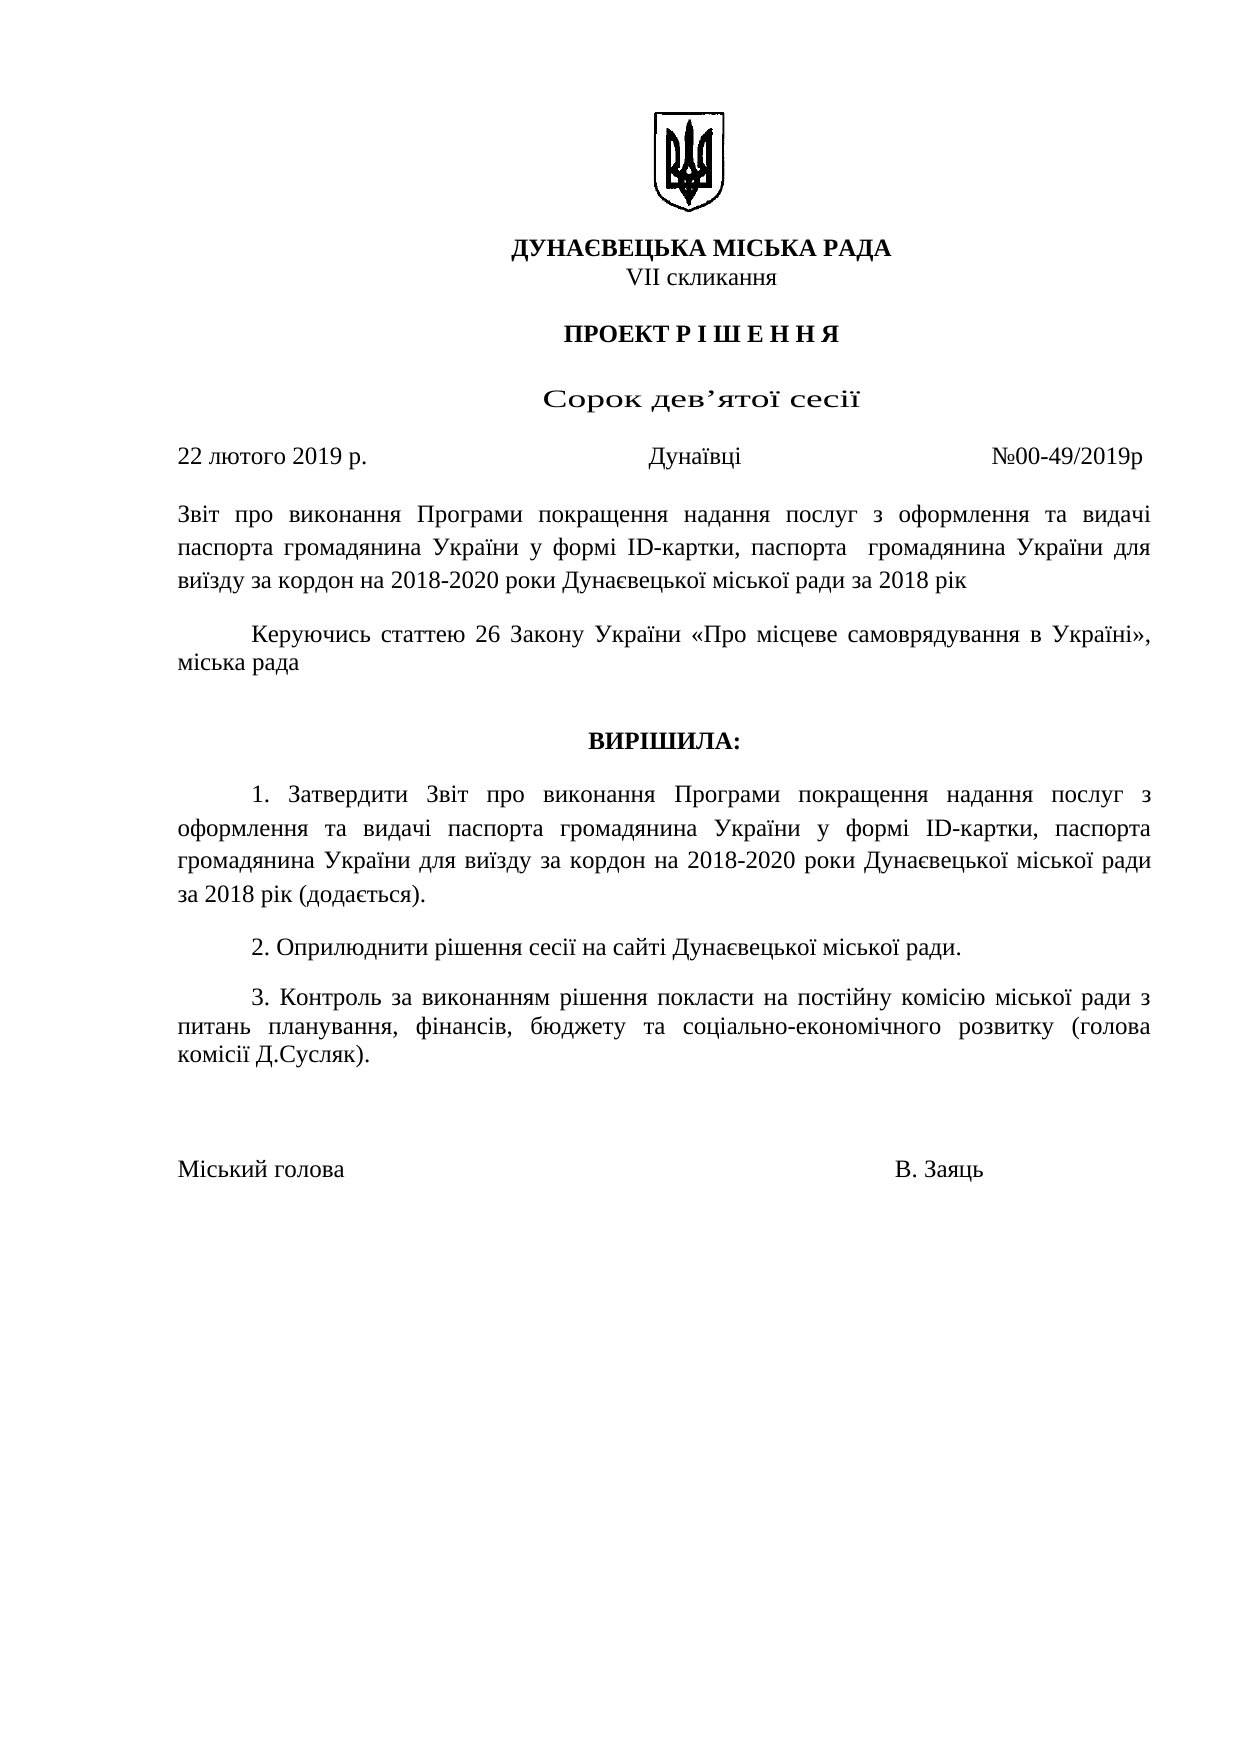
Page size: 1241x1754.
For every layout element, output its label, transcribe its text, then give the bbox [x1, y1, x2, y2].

list 1. Затвердити Звіт про виконання Програми покращення надання послуг з оформлення та видачі паспорта громадянина України у формі ID-картки, паспорта громадянина України для виїзду за кордон на 2018-2020 роки Дунаєвецької міської ради за 2018 рік (додається). [177, 779, 1152, 813]
list Звіт про виконання Програми покращення надання послуг з оформлення та видачі паспорта громадянина України у формі ID-картки, паспорта громадянина України для виїзду за кордон на 2018-2020 роки Дунаєвецької міської ради за 2018 рік [177, 561, 1152, 593]
text Дунаєвецька міська рада [177, 233, 1152, 262]
text Керуючись статтею 26 Закону України «Про місцеве самоврядування в Україні», міська рада [177, 619, 1152, 676]
list Звіт про виконання Програми покращення надання послуг з оформлення та видачі паспорта громадянина України у формі ID-картки, паспорта громадянина України для виїзду за кордон на 2018-2020 роки Дунаєвецької міської ради за 2018 рік [177, 499, 1152, 532]
text ПРОЕКТ Р І Ш Е Н Н Я [177, 319, 1152, 348]
text 2. Оприлюднити рішення сесії на сайті Дунаєвецької міської ради. [177, 932, 1152, 961]
text 3. Контроль за виконанням рішення покласти на постійну комісію міської ради з питань планування, фінансів, бюджету та соціально-економічного розвитку (голова комісії Д.Сусляк). [177, 982, 1152, 1068]
text Міський голова В. Заяць [177, 1154, 1152, 1183]
list 1. Затвердити Звіт про виконання Програми покращення надання послуг з оформлення та видачі паспорта громадянина України у формі ID-картки, паспорта громадянина України для виїзду за кордон на 2018-2020 роки Дунаєвецької міської ради за 2018 рік (додається). [177, 841, 1152, 907]
picture [653, 112, 725, 212]
text 22 лютого 2019 р. Дунаївці №00-49/2019р [177, 441, 1152, 470]
text VII скликання [177, 262, 1152, 291]
text ВИРІШИЛА: [177, 726, 1152, 754]
subtitle Сорок дев’ятої сесії [177, 384, 1152, 412]
